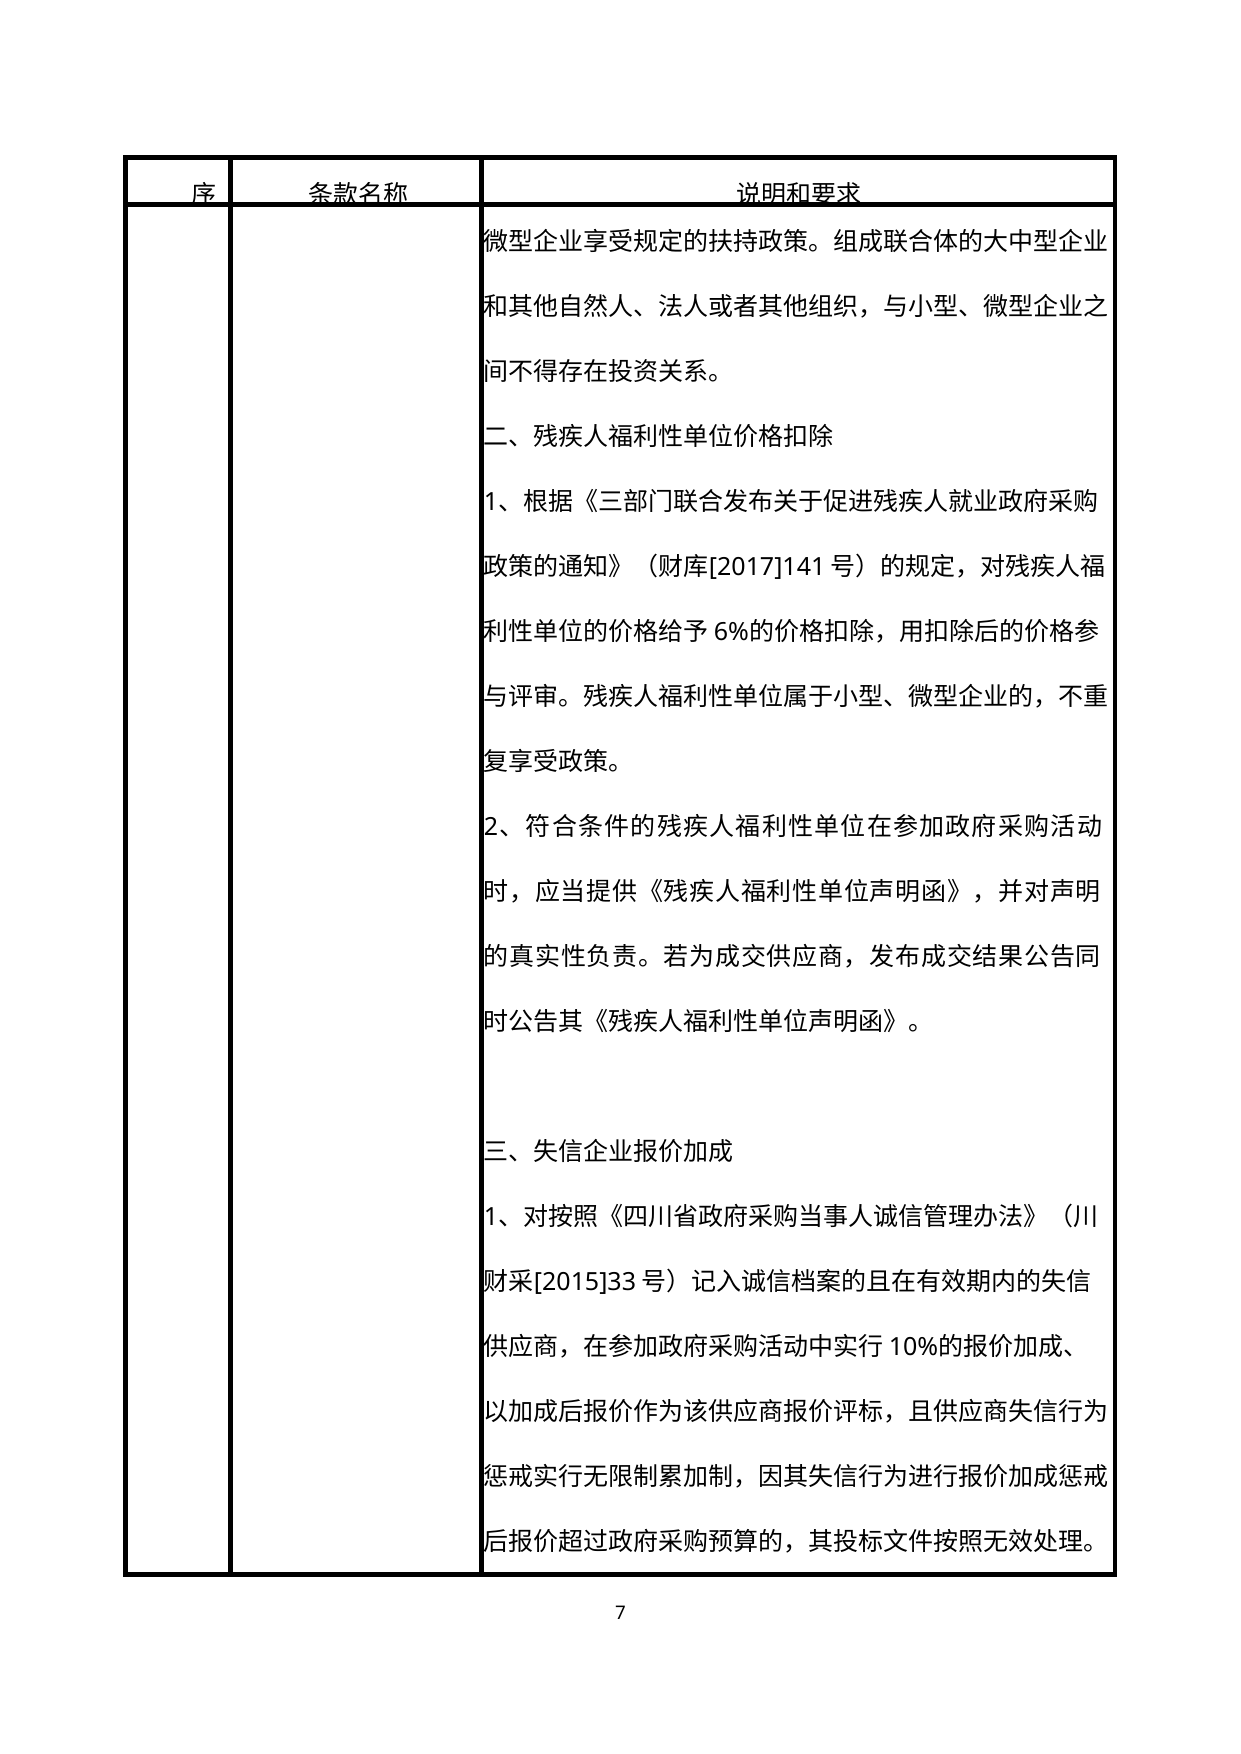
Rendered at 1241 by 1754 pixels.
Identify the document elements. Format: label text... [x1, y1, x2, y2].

table_header 条款名称 [233, 160, 479, 202]
table_header 说明和要求 [484, 160, 1113, 202]
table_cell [484, 207, 1113, 1572]
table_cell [233, 207, 479, 1572]
table_cell 6 [128, 207, 228, 1572]
table_header 序号 [128, 160, 228, 202]
